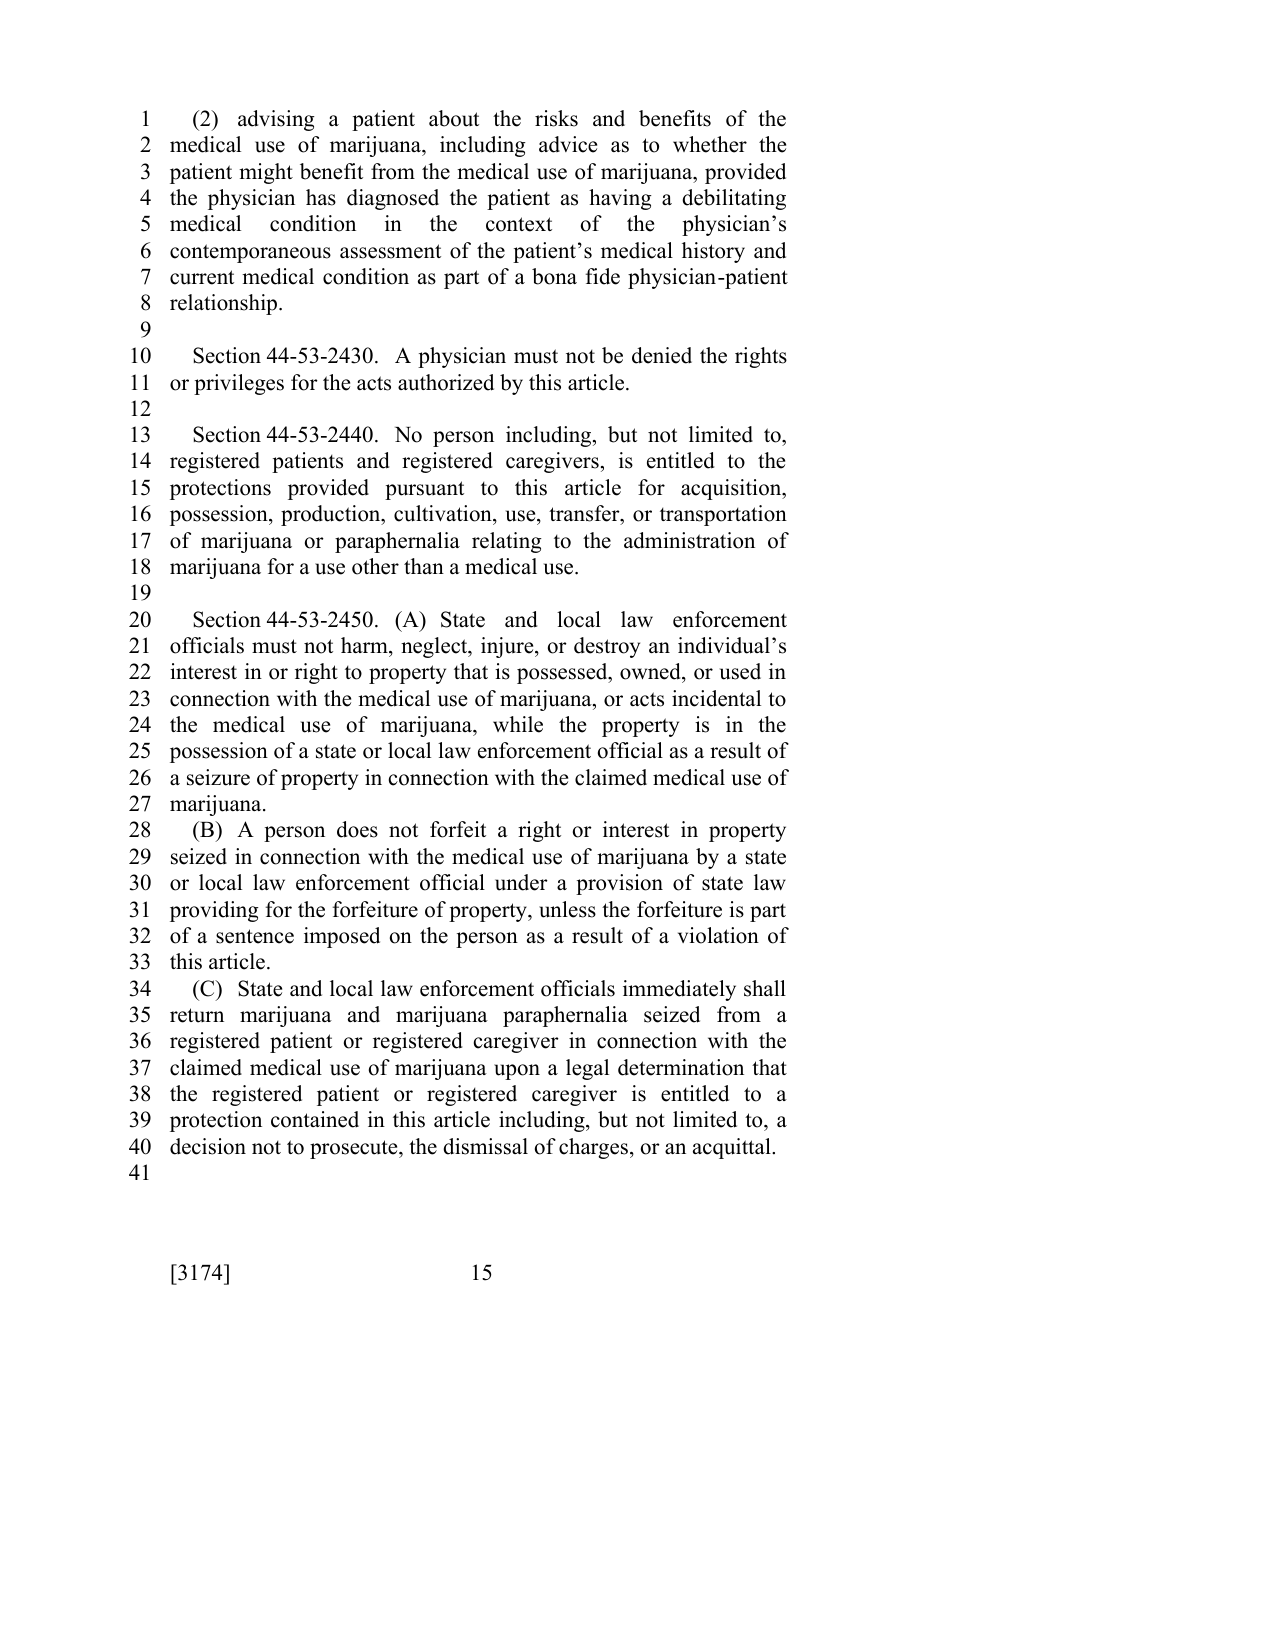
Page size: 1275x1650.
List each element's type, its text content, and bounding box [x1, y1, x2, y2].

text (2) advising a patient about the risks and benefits of the medical use of marijuana, including advice as to whether the patient might benefit from the medical use of marijuana, provided the physician has diagnosed the patient as having a debilitating medical condition in the context of the physician’s contemporaneous assessment of the patient’s medical history and current medical condition as part of a bona fide physician-patient relationship. [169, 105, 787, 316]
text Section 44-53-2450. (A) State and local law enforcement officials must not harm, neglect, injure, or destroy an individual’s interest in or right to property that is possessed, owned, or used in connection with the medical use of marijuana, or acts incidental to the medical use of marijuana, while the property is in the possession of a state or local law enforcement official as a result of a seizure of property in connection with the claimed medical use of marijuana. [169, 606, 787, 817]
text Section 44-53-2440. No person including, but not limited to, registered patients and registered caregivers, is entitled to the protections provided pursuant to this article for acquisition, possession, production, cultivation, use, transfer, or transportation of marijuana or paraphernalia relating to the administration of marijuana for a use other than a medical use. [169, 421, 787, 579]
text Section 44-53-2430. A physician must not be denied the rights or privileges for the acts authorized by this article. [169, 342, 787, 395]
text (C) State and local law enforcement officials immediately shall return marijuana and marijuana paraphernalia seized from a registered patient or registered caregiver in connection with the claimed medical use of marijuana upon a legal determination that the registered patient or registered caregiver is entitled to a protection contained in this article including, but not limited to, a decision not to prosecute, the dismissal of charges, or an acquittal. [169, 975, 787, 1159]
text (B) A person does not forfeit a right or interest in property seized in connection with the medical use of marijuana by a state or local law enforcement official under a provision of state law providing for the forfeiture of property, unless the forfeiture is part of a sentence imposed on the person as a result of a violation of this article. [169, 817, 787, 975]
